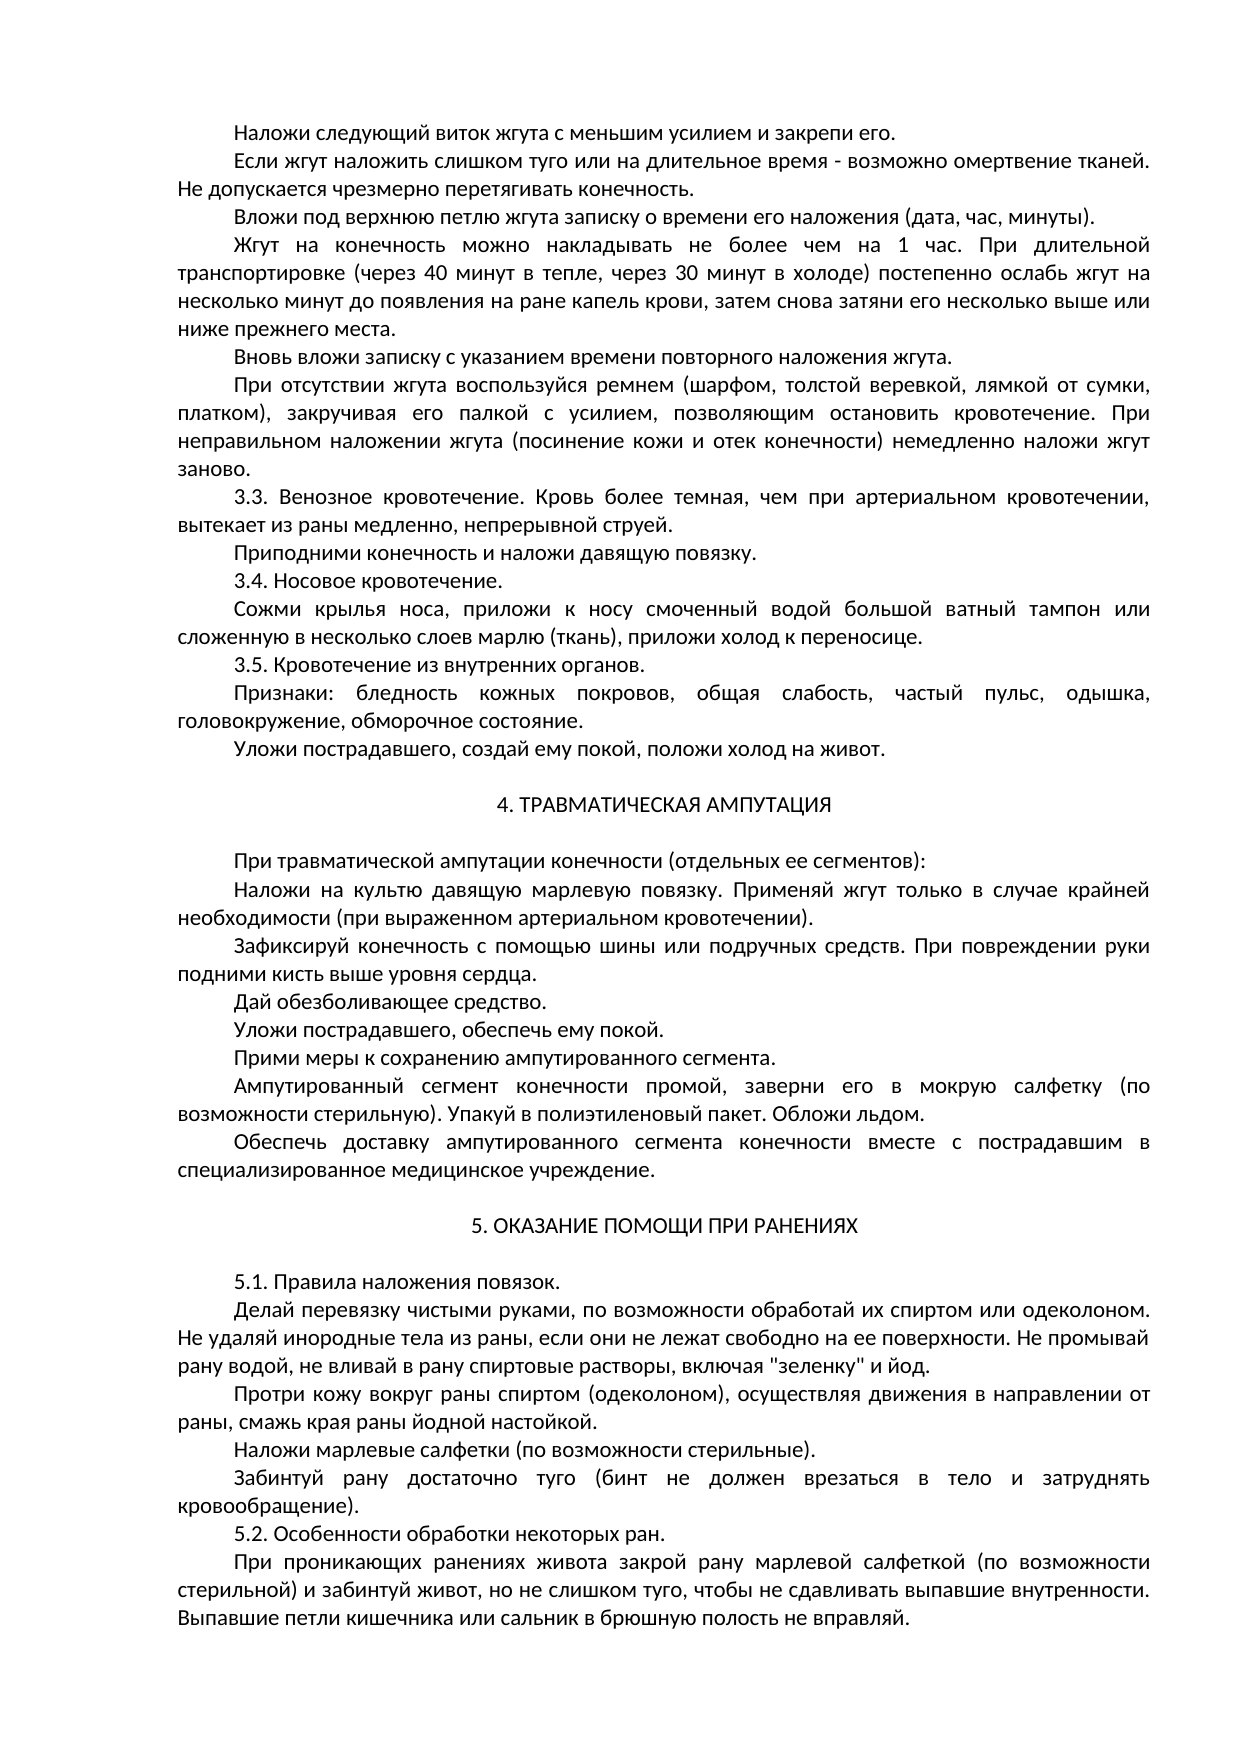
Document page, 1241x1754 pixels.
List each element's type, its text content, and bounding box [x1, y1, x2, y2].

text 4. ТРАВМАТИЧЕСКАЯ АМПУТАЦИЯ [177, 791, 1152, 819]
text Протри кожу вокруг раны спиртом (одеколоном), осуществляя движения в направлении от раны, смажь края раны йодной настойкой. [177, 1379, 1152, 1435]
text 5.2. Особенности обработки некоторых ран. [177, 1519, 1152, 1547]
text Ампутированный сегмент конечности промой, заверни его в мокрую салфетку (по возможности стерильную). Упакуй в полиэтиленовый пакет. Обложи льдом. [177, 1071, 1152, 1127]
text Забинтуй рану достаточно туго (бинт не должен врезаться в тело и затруднять кровообращение). [177, 1463, 1152, 1519]
text Признаки: бледность кожных покровов, общая слабость, частый пульс, одышка, головокружение, обморочное состояние. [177, 678, 1152, 734]
text Жгут на конечность можно накладывать не более чем на 1 час. При длительной транспортировке (через 40 минут в тепле, через 30 минут в холоде) постепенно ослабь жгут на несколько минут до появления на ране капель крови, затем снова затяни его несколько выше или ниже прежнего места. [177, 230, 1152, 342]
text Уложи пострадавшего, создай ему покой, положи холод на живот. [177, 734, 1152, 763]
text 3.4. Носовое кровотечение. [177, 566, 1152, 594]
text При отсутствии жгута воспользуйся ремнем (шарфом, толстой веревкой, лямкой от сумки, платком), закручивая его палкой с усилием, позволяющим остановить кровотечение. При неправильном наложении жгута (посинение кожи и отек конечности) немедленно наложи жгут заново. [177, 370, 1152, 482]
text Если жгут наложить слишком туго или на длительное время - возможно омертвение тканей. Не допускается чрезмерно перетягивать конечность. [177, 146, 1152, 202]
text Наложи следующий виток жгута с меньшим усилием и закрепи его. [177, 118, 1152, 146]
text 5. ОКАЗАНИЕ ПОМОЩИ ПРИ РАНЕНИЯХ [177, 1211, 1152, 1239]
text 5.1. Правила наложения повязок. [177, 1267, 1152, 1295]
text Наложи марлевые салфетки (по возможности стерильные). [177, 1435, 1152, 1463]
text 3.5. Кровотечение из внутренних органов. [177, 651, 1152, 678]
text Приподними конечность и наложи давящую повязку. [177, 538, 1152, 566]
text Сожми крылья носа, приложи к носу смоченный водой большой ватный тампон или сложенную в несколько слоев марлю (ткань), приложи холод к переносице. [177, 594, 1152, 651]
text При проникающих ранениях живота закрой рану марлевой салфеткой (по возможности стерильной) и забинтуй живот, но не слишком туго, чтобы не сдавливать выпавшие внутренности. Выпавшие петли кишечника или сальник в брюшную полость не вправляй. [177, 1547, 1152, 1631]
text Делай перевязку чистыми руками, по возможности обработай их спиртом или одеколоном. Не удаляй инородные тела из раны, если они не лежат свободно на ее поверхности. Не промывай рану водой, не вливай в рану спиртовые растворы, включая "зеленку" и йод. [177, 1295, 1152, 1379]
text Прими меры к сохранению ампутированного сегмента. [177, 1043, 1152, 1071]
text Зафиксируй конечность с помощью шины или подручных средств. При повреждении руки подними кисть выше уровня сердца. [177, 931, 1152, 987]
text Наложи на культю давящую марлевую повязку. Применяй жгут только в случае крайней необходимости (при выраженном артериальном кровотечении). [177, 875, 1152, 931]
text Дай обезболивающее средство. [177, 987, 1152, 1015]
text Уложи пострадавшего, обеспечь ему покой. [177, 1015, 1152, 1043]
text Вновь вложи записку с указанием времени повторного наложения жгута. [177, 342, 1152, 370]
text При травматической ампутации конечности (отдельных ее сегментов): [177, 847, 1152, 875]
text Вложи под верхнюю петлю жгута записку о времени его наложения (дата, час, минуты). [177, 202, 1152, 230]
text Обеспечь доставку ампутированного сегмента конечности вместе с пострадавшим в специализированное медицинское учреждение. [177, 1127, 1152, 1183]
text 3.3. Венозное кровотечение. Кровь более темная, чем при артериальном кровотечении, вытекает из раны медленно, непрерывной струей. [177, 482, 1152, 538]
